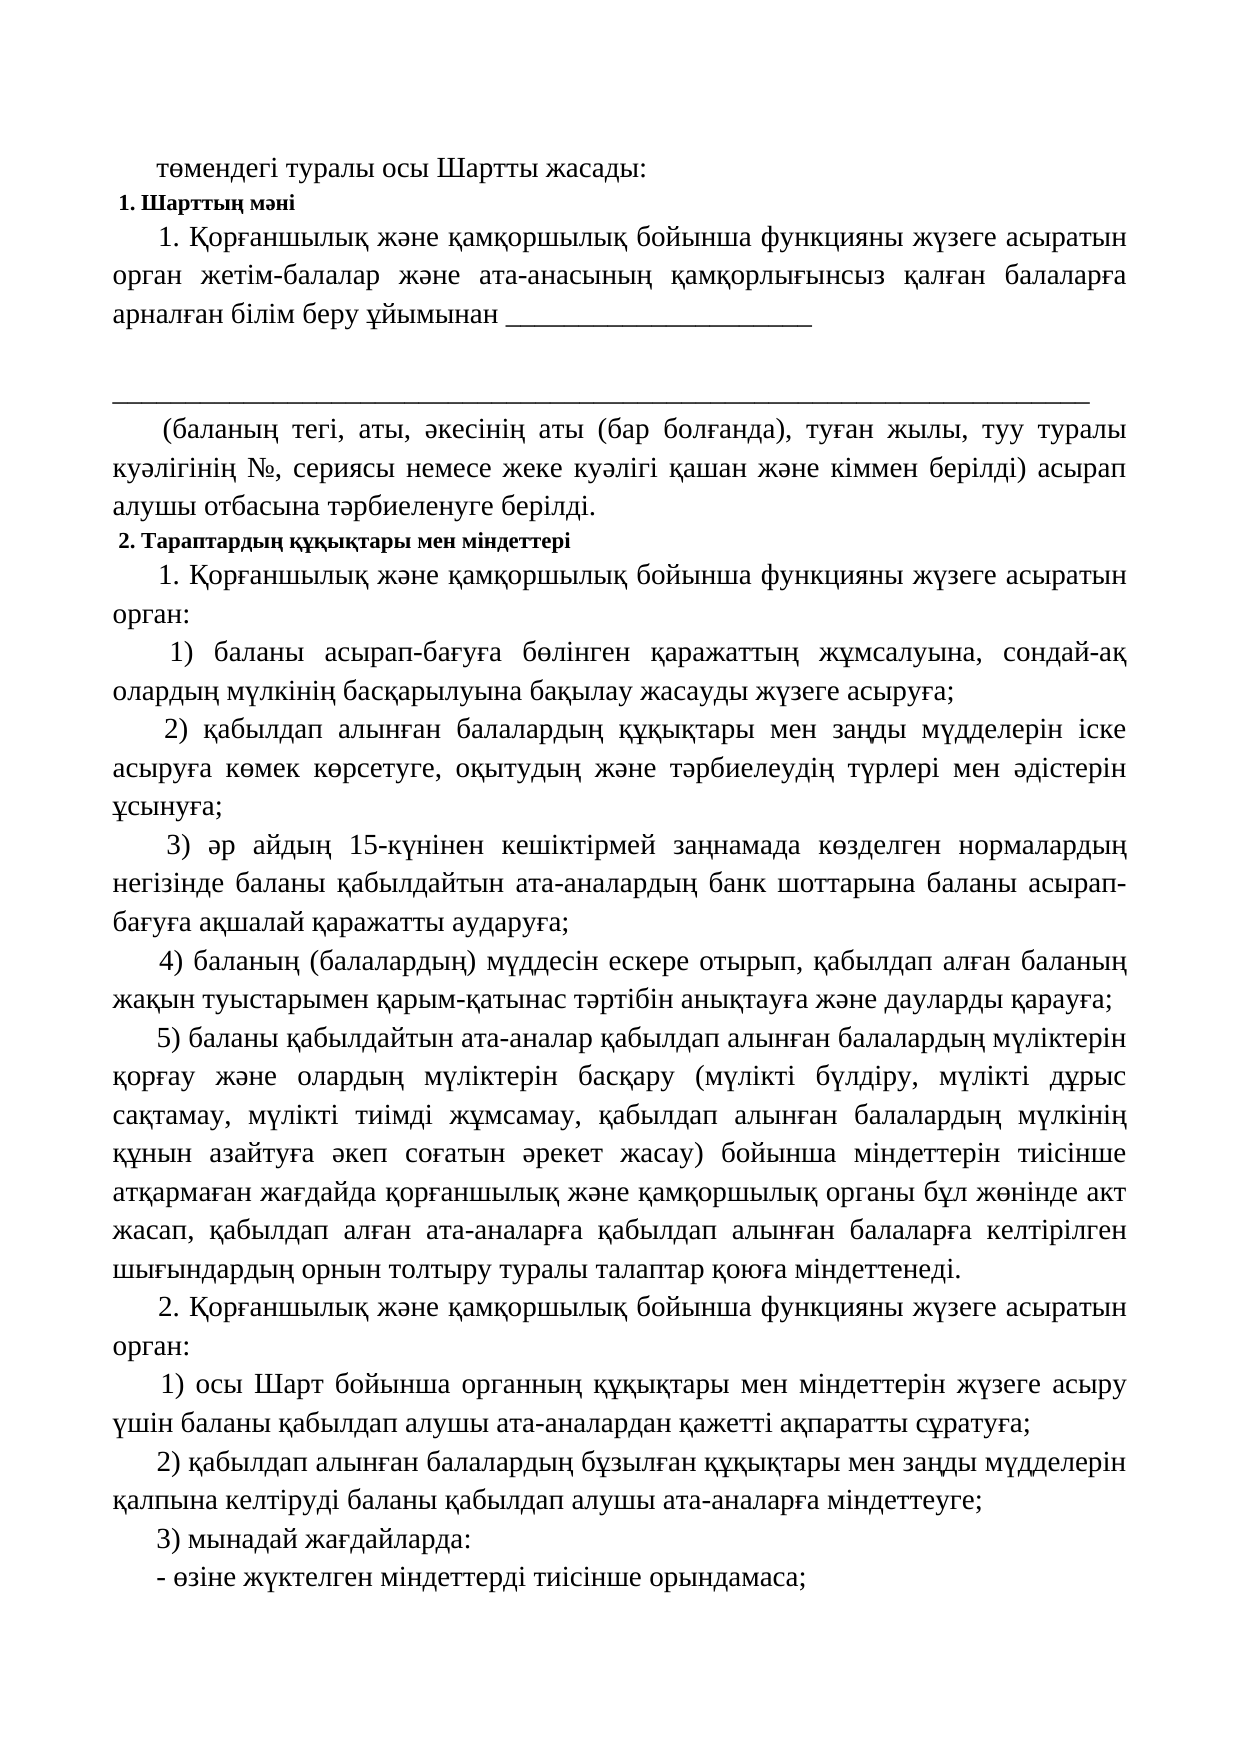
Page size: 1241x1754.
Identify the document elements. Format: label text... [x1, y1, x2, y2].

text ___________________________________________________________________ [112, 334, 1128, 406]
text (баланың тегі, аты, әкесінің аты (бар болғанда), туған жылы, туу туралы куәлігінің №, сериясы немесе жеке куәлігі қашан және кіммен берілді) асырап алушы отбасына тәрбиеленуге берілді. [112, 411, 1128, 522]
text 1. Қорғаншылық және қамқоршылық бойынша функцияны жүзеге асыратын орган: [112, 557, 1128, 629]
text 4) баланың (балалардың) мүддесін ескере отырып, қабылдап алған баланың жақын туыстарымен қарым-қатынас тәртібін анықтауға және дауларды қарауға; [112, 943, 1128, 1015]
text - өзіне жүктелген міндеттерді тиісінше орындамаса; [112, 1559, 1128, 1593]
text 2. Қорғаншылық және қамқоршылық бойынша функцияны жүзеге асыратын орган: [112, 1289, 1128, 1362]
text 1. Қорғаншылық және қамқоршылық бойынша функцияны жүзеге асыратын орган жетім-балалар және ата-анасының қамқорлығынсыз қалған балаларға арналған білім беру ұйымынан _____________________ [112, 219, 1128, 329]
text 3) мынадай жағдайларда: [112, 1521, 1128, 1554]
text 3) әр айдың 15-күнінен кешіктірмей заңнамада көзделген нормалардың негізінде баланы қабылдайтын ата-аналардың банк шоттарына баланы асырап-бағуға ақшалай қаражатты аударуға; [112, 827, 1128, 938]
text 2) қабылдап алынған балалардың бұзылған құқықтары мен заңды мүдделерін қалпына келтіруді баланы қабылдап алушы ата-аналарға міндеттеуге; [112, 1444, 1128, 1516]
text 2) қабылдап алынған балалардың құқықтары мен заңды мүдделерін іске асыруға көмек көрсетуге, оқытудың және тәрбиелеудің түрлері мен әдістерін ұсынуға; [112, 711, 1128, 822]
text 2. Тараптардың құқықтары мен міндеттері [112, 527, 1128, 553]
text 1) осы Шарт бойынша органның құқықтары мен міндеттерін жүзеге асыру үшін баланы қабылдап алушы ата-аналардан қажетті ақпаратты сұратуға; [112, 1367, 1128, 1439]
text 5) баланы қабылдайтын ата-аналар қабылдап алынған балалардың мүліктерін қорғау және олардың мүліктерін басқару (мүлікті бүлдіру, мүлікті дұрыс сақтамау, мүлікті тиімді жұмсамау, қабылдап алынған балалардың мүлкінің құнын азайтуға әкеп соғатын әрекет жасау) бойынша міндеттерін тиісінше атқармаған жағдайда қорғаншылық және қамқоршылық органы бұл жөнінде акт жасап, қабылдап алған ата-аналарға қабылдап алынған балаларға келтірілген шығындардың орнын толтыру туралы талаптар қоюға міндеттенеді. [112, 1020, 1128, 1284]
text төмендегі туралы осы Шартты жасады: [112, 150, 1128, 183]
text 1. Шарттың мәні [112, 188, 1128, 215]
text 1) баланы асырап-бағуға бөлінген қаражаттың жұмсалуына, сондай-ақ олардың мүлкінің басқарылуына бақылау жасауды жүзеге асыруға; [112, 634, 1128, 706]
